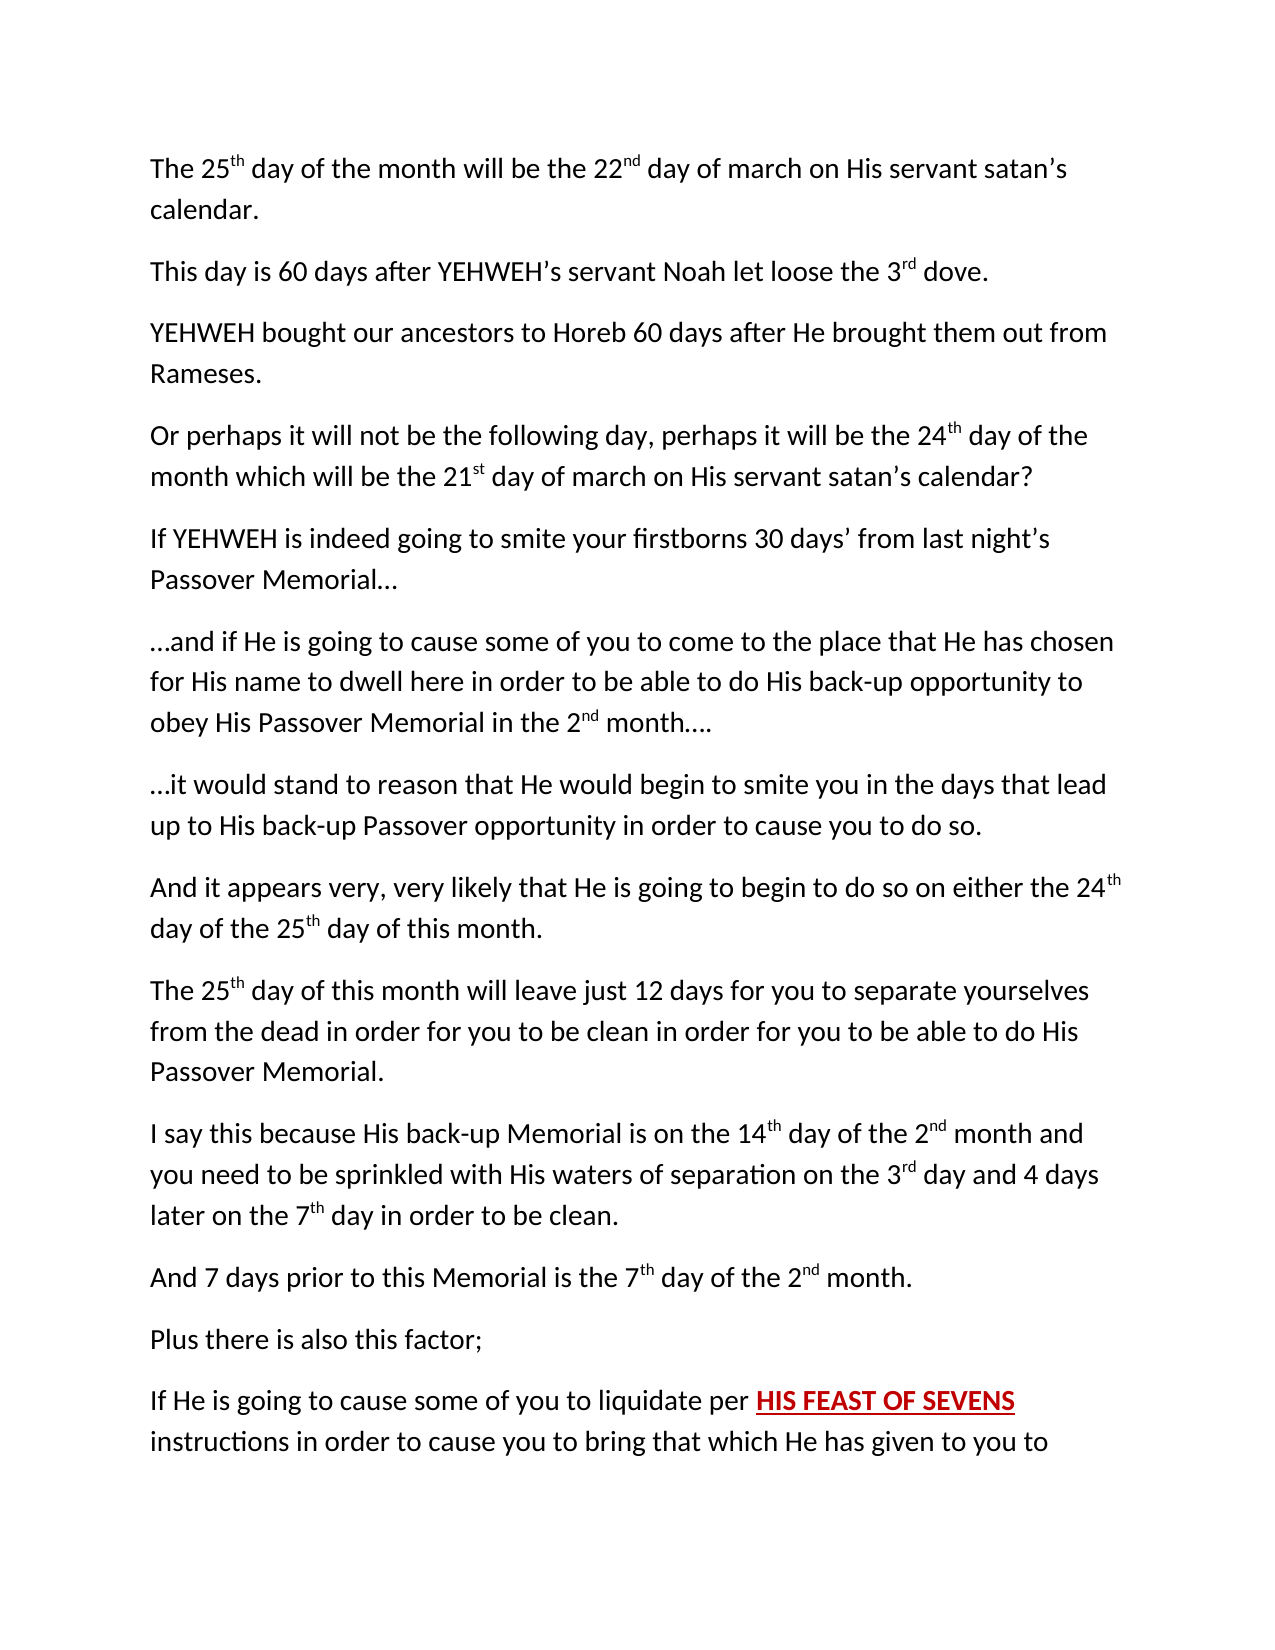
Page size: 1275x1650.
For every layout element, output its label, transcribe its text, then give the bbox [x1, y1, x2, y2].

text Or perhaps it will not be the following day, perhaps it will be the 24th day of the month which will be the 21st day of march on His servant satan’s calendar? [150, 417, 1125, 494]
text This day is 60 days after YEHWEH’s servant Noah let loose the 3rd dove. [150, 253, 1125, 288]
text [150, 1382, 1125, 1459]
text I say this because His back-up Memorial is on the 14th day of the 2nd month and you need to be sprinkled with His waters of separation on the 3rd day and 4 days later on the 7th day in order to be clean. [150, 1115, 1125, 1233]
text YEHWEH bought our ancestors to Horeb 60 days after He brought them out from Rameses. [150, 314, 1125, 391]
text And it appears very, very likely that He is going to begin to do so on either the 24th day of the 25th day of this month. [150, 869, 1125, 946]
text …it would stand to reason that He would begin to smite you in the days that lead up to His back-up Passover opportunity in order to cause you to do so. [150, 766, 1125, 843]
text The 25th day of the month will be the 22nd day of march on His servant satan’s calendar. [150, 150, 1125, 227]
text The 25th day of this month will leave just 12 days for you to separate yourselves from the dead in order for you to be clean in order for you to be able to do His Passover Memorial. [150, 972, 1125, 1089]
text If YEHWEH is indeed going to smite your firstborns 30 days’ from last night’s Passover Memorial… [150, 520, 1125, 596]
text And 7 days prior to this Memorial is the 7th day of the 2nd month. [150, 1259, 1125, 1294]
text …and if He is going to cause some of you to come to the place that He has chosen for His name to dwell here in order to be able to do His back-up opportunity to obey His Passover Memorial in the 2nd month…. [150, 623, 1125, 740]
text Plus there is also this factor; [150, 1321, 1125, 1356]
